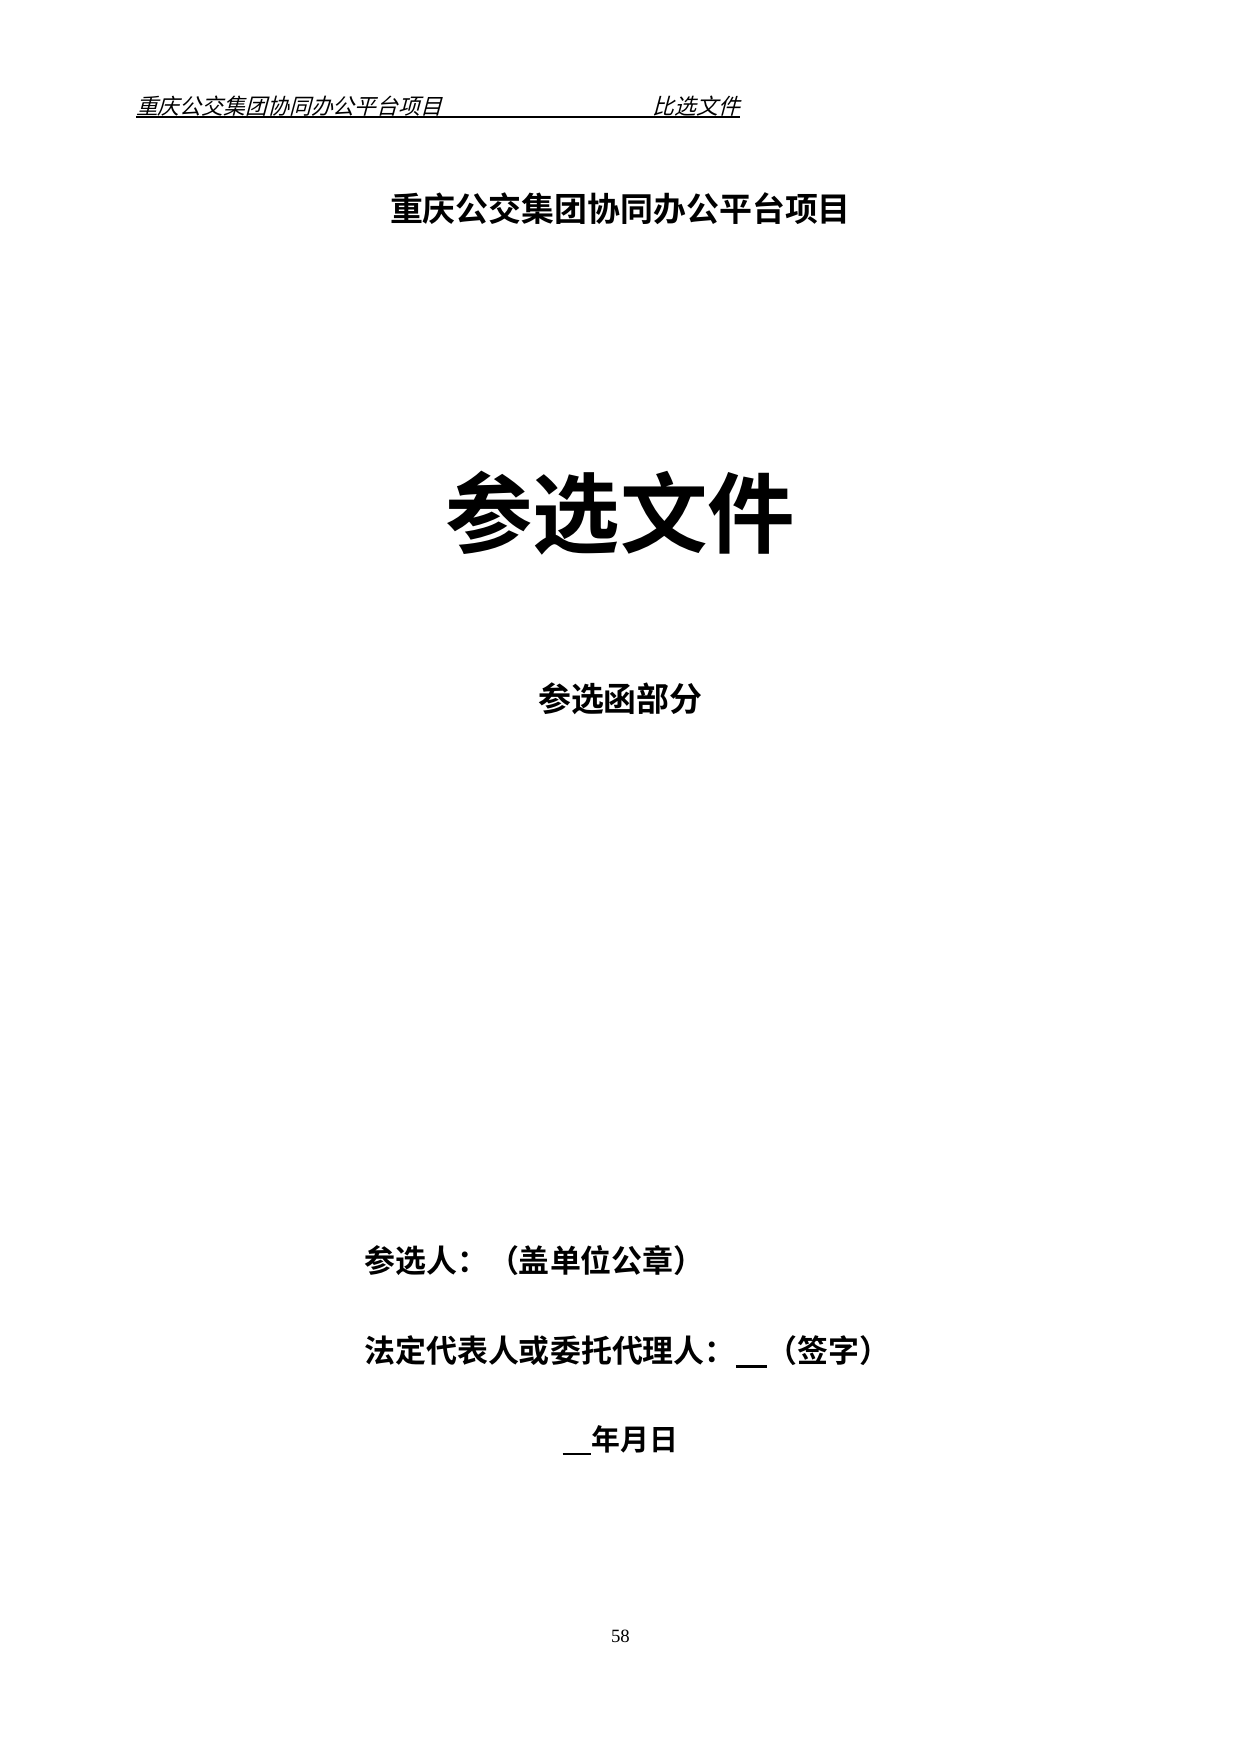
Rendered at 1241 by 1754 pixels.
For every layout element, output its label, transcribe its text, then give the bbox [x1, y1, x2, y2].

text 重庆公交集团协同办公平台项目 [136, 183, 1104, 231]
text 参选函部分 [136, 672, 1104, 721]
text 法定代表人或委托代理人： （签字） [136, 1327, 1104, 1372]
text 年月日 [136, 1417, 1104, 1459]
text 参选文件 [136, 444, 1104, 571]
text 参选人：（盖单位公章） [136, 1236, 1104, 1281]
